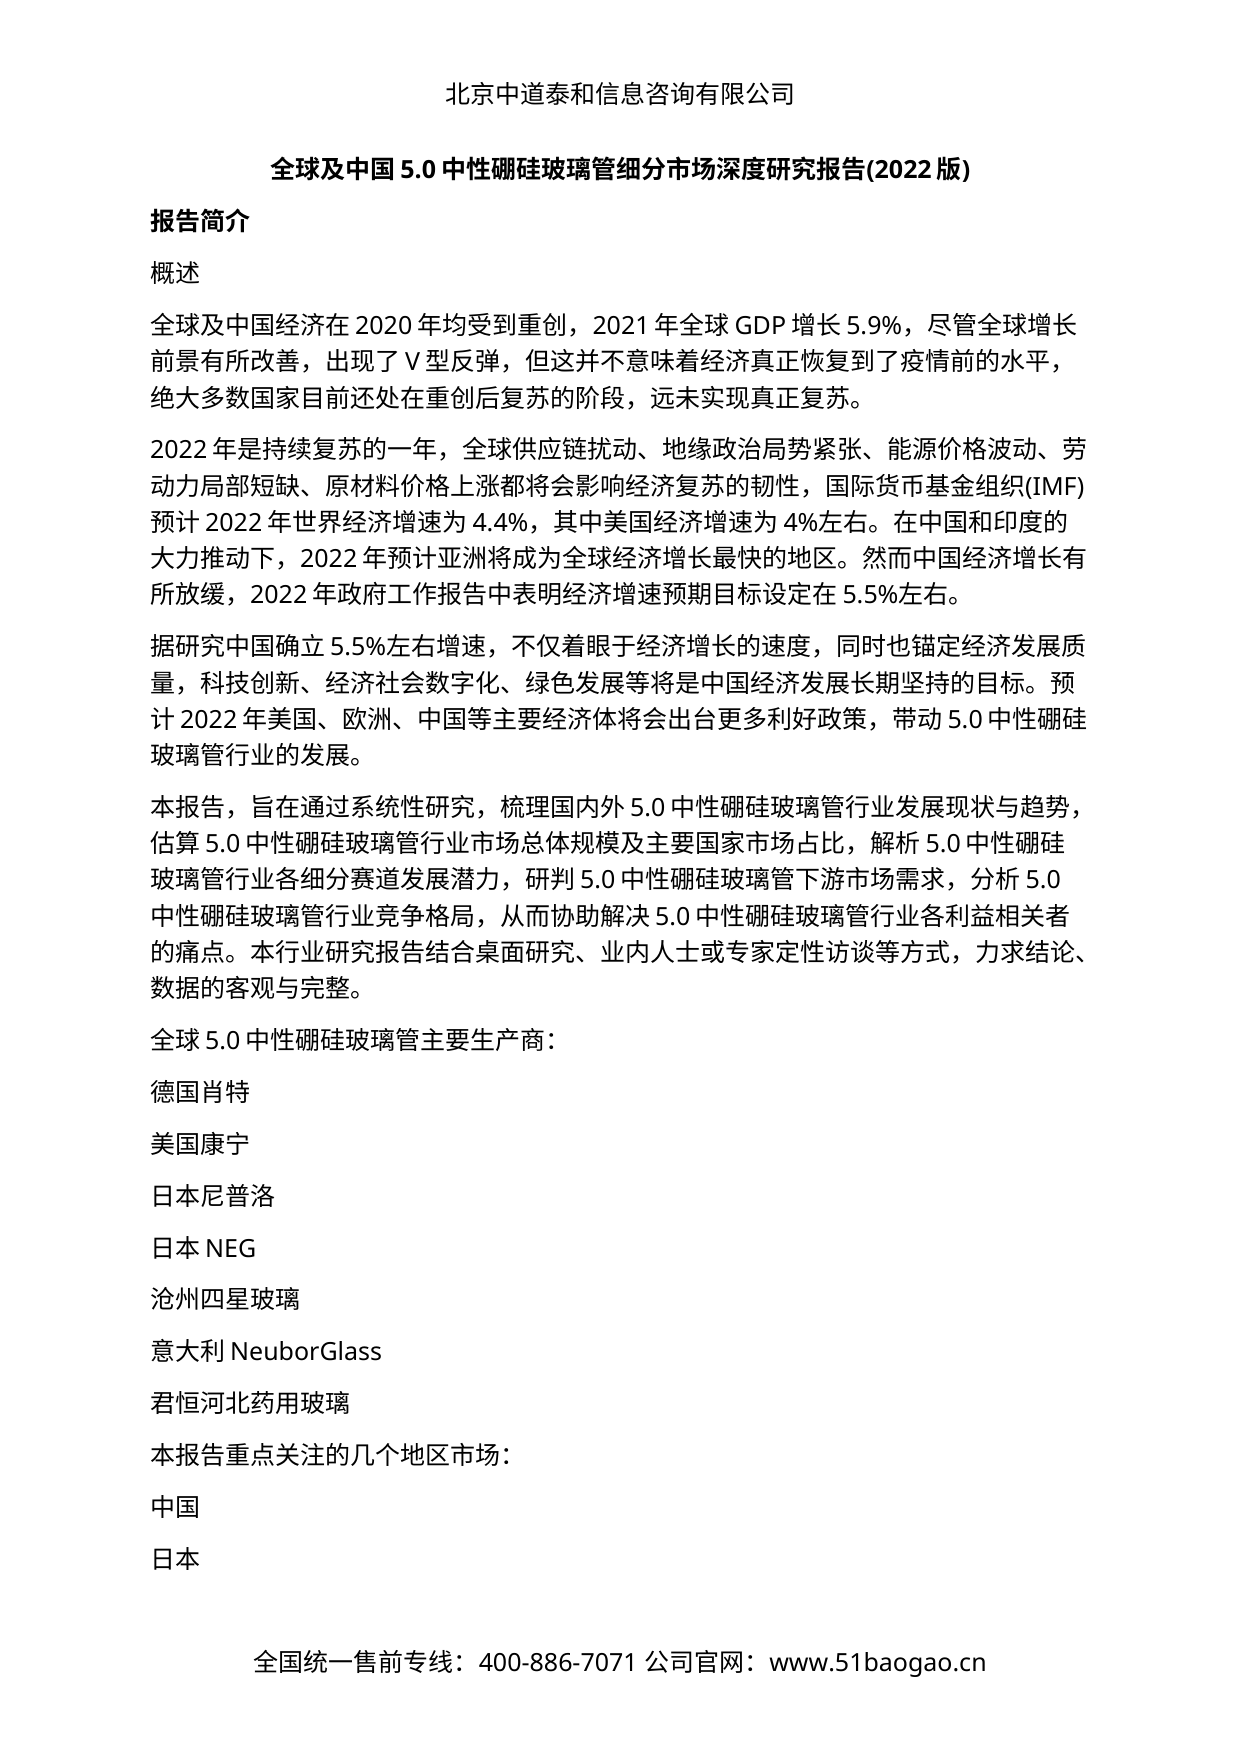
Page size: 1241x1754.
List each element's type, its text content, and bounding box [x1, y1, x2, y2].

text 本报告重点关注的几个地区市场： [150, 1436, 1090, 1472]
text 君恒河北药用玻璃 [150, 1384, 1090, 1420]
text 意大利NeuborGlass [150, 1332, 1090, 1368]
text 日本NEG [150, 1228, 1090, 1264]
text 日本尼普洛 [150, 1176, 1090, 1212]
text 据研究中国确立5.5%左右增速，不仅着眼于经济增长的速度，同时也锚定经济发展质量，科技创新、经济社会数字化、绿色发展等将是中国经济发展长期坚持的目标。预计2022年美国、欧洲、中国等主要经济体将会出台更多利好政策，带动5.0中性硼硅玻璃管行业的发展。 [150, 627, 1090, 772]
text 报告简介 [150, 202, 1090, 238]
text 本报告，旨在通过系统性研究，梳理国内外5.0中性硼硅玻璃管行业发展现状与趋势，估算5.0中性硼硅玻璃管行业市场总体规模及主要国家市场占比，解析5.0中性硼硅玻璃管行业各细分赛道发展潜力，研判5.0中性硼硅玻璃管下游市场需求，分析5.0中性硼硅玻璃管行业竞争格局，从而协助解决5.0中性硼硅玻璃管行业各利益相关者的痛点。本行业研究报告结合桌面研究、业内人士或专家定性访谈等方式，力求结论、数据的客观与完整。 [150, 787, 1090, 1005]
text 中国 [150, 1487, 1090, 1524]
text 2022年是持续复苏的一年，全球供应链扰动、地缘政治局势紧张、能源价格波动、劳动力局部短缺、原材料价格上涨都将会影响经济复苏的韧性，国际货币基金组织(IMF)预计2022年世界经济增速为4.4%，其中美国经济增速为4%左右。在中国和印度的大力推动下，2022年预计亚洲将成为全球经济增长最快的地区。然而中国经济增长有所放缓，2022年政府工作报告中表明经济增速预期目标设定在5.5%左右。 [150, 430, 1090, 611]
text 全球及中国5.0中性硼硅玻璃管细分市场深度研究报告(2022版) [150, 150, 1090, 186]
text 全球及中国经济在2020年均受到重创，2021年全球GDP增长5.9%，尽管全球增长前景有所改善，出现了V型反弹，但这并不意味着经济真正恢复到了疫情前的水平，绝大多数国家目前还处在重创后复苏的阶段，远未实现真正复苏。 [150, 306, 1090, 414]
text 德国肖特 [150, 1072, 1090, 1109]
text 日本 [150, 1539, 1090, 1576]
text 美国康宁 [150, 1124, 1090, 1161]
text 沧州四星玻璃 [150, 1280, 1090, 1316]
text 全球5.0中性硼硅玻璃管主要生产商： [150, 1021, 1090, 1057]
text 概述 [150, 254, 1090, 290]
